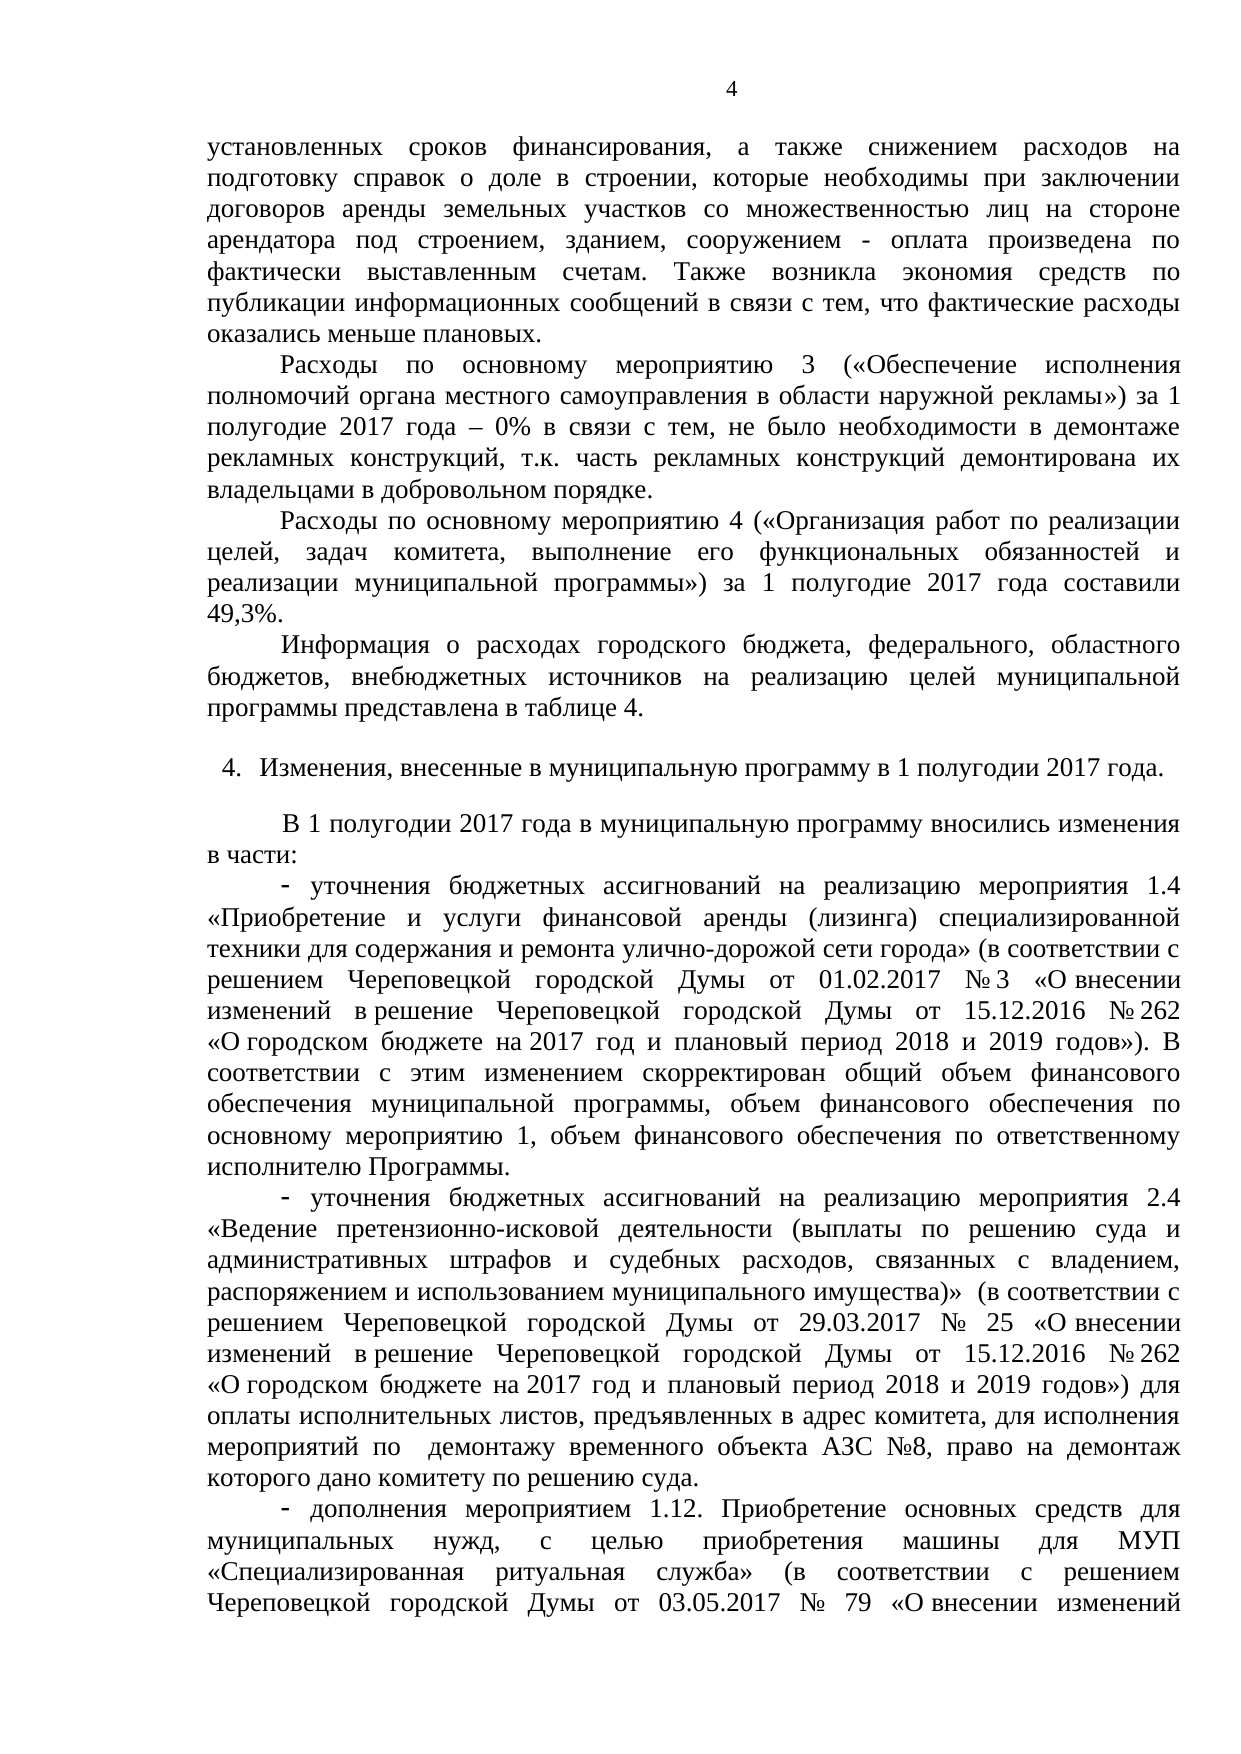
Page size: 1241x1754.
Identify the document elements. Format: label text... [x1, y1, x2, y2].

text В 1 полугодии 2017 года в муниципальную программу вносились изменения в части: [207, 807, 1181, 869]
list Изменения, внесенные в муниципальную программу в 1 полугодии 2017 года. [222, 751, 1181, 782]
list уточнения бюджетных ассигнований на реализацию мероприятия 2.4 «Ведение претензионно-исковой деятельности (выплаты по решению суда и административных штрафов и судебных расходов, связанных с владением, распоряжением и использованием муниципального имущества)» (в соответствии с решением Череповецкой городской Думы от 29.03.2017 № 25 «О внесении изменений в решение Череповецкой городской Думы от 15.12.2016 № 262 «О городском бюджете на 2017 год и плановый период 2018 и 2019 годов») для оплаты исполнительных листов, предъявленных в адрес комитета, для исполнения мероприятий по демонтажу временного объекта АЗС №8, право на демонтаж которого дано комитету по решению суда. [207, 1181, 1181, 1493]
text Расходы по основному мероприятию 4 («Организация работ по реализации целей, задач комитета, выполнение его функциональных обязанностей и реализации муниципальной программы») за 1 полугодие 2017 года составили 49,3%. [207, 504, 1181, 628]
text Расходы по основному мероприятию 3 («Обеспечение исполнения полномочий органа местного самоуправления в области наружной рекламы») за 1 полугодие 2017 года – 0% в связи с тем, не было необходимости в демонтаже рекламных конструкций, т.к. часть рекламных конструкций демонтирована их владельцами в добровольном порядке. [207, 348, 1181, 504]
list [207, 1493, 1181, 1617]
text Информация о расходах городского бюджета, федерального, областного бюджетов, внебюджетных источников на реализацию целей муниципальной программы представлена в таблице 4. [207, 628, 1181, 722]
list уточнения бюджетных ассигнований на реализацию мероприятия 1.4 «Приобретение и услуги финансовой аренды (лизинга) специализированной техники для содержания и ремонта улично-дорожой сети города» (в соответствии с решением Череповецкой городской Думы от 01.02.2017 № 3 «О внесении изменений в решение Череповецкой городской Думы от 15.12.2016 № 262 «О городском бюджете на 2017 год и плановый период 2018 и 2019 годов»). В соответствии с этим изменением скорректирован общий объем финансового обеспечения муниципальной программы, объем финансового обеспечения по основному мероприятию 1, объем финансового обеспечения по ответственному исполнителю Программы. [207, 869, 1181, 1181]
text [207, 130, 1181, 348]
